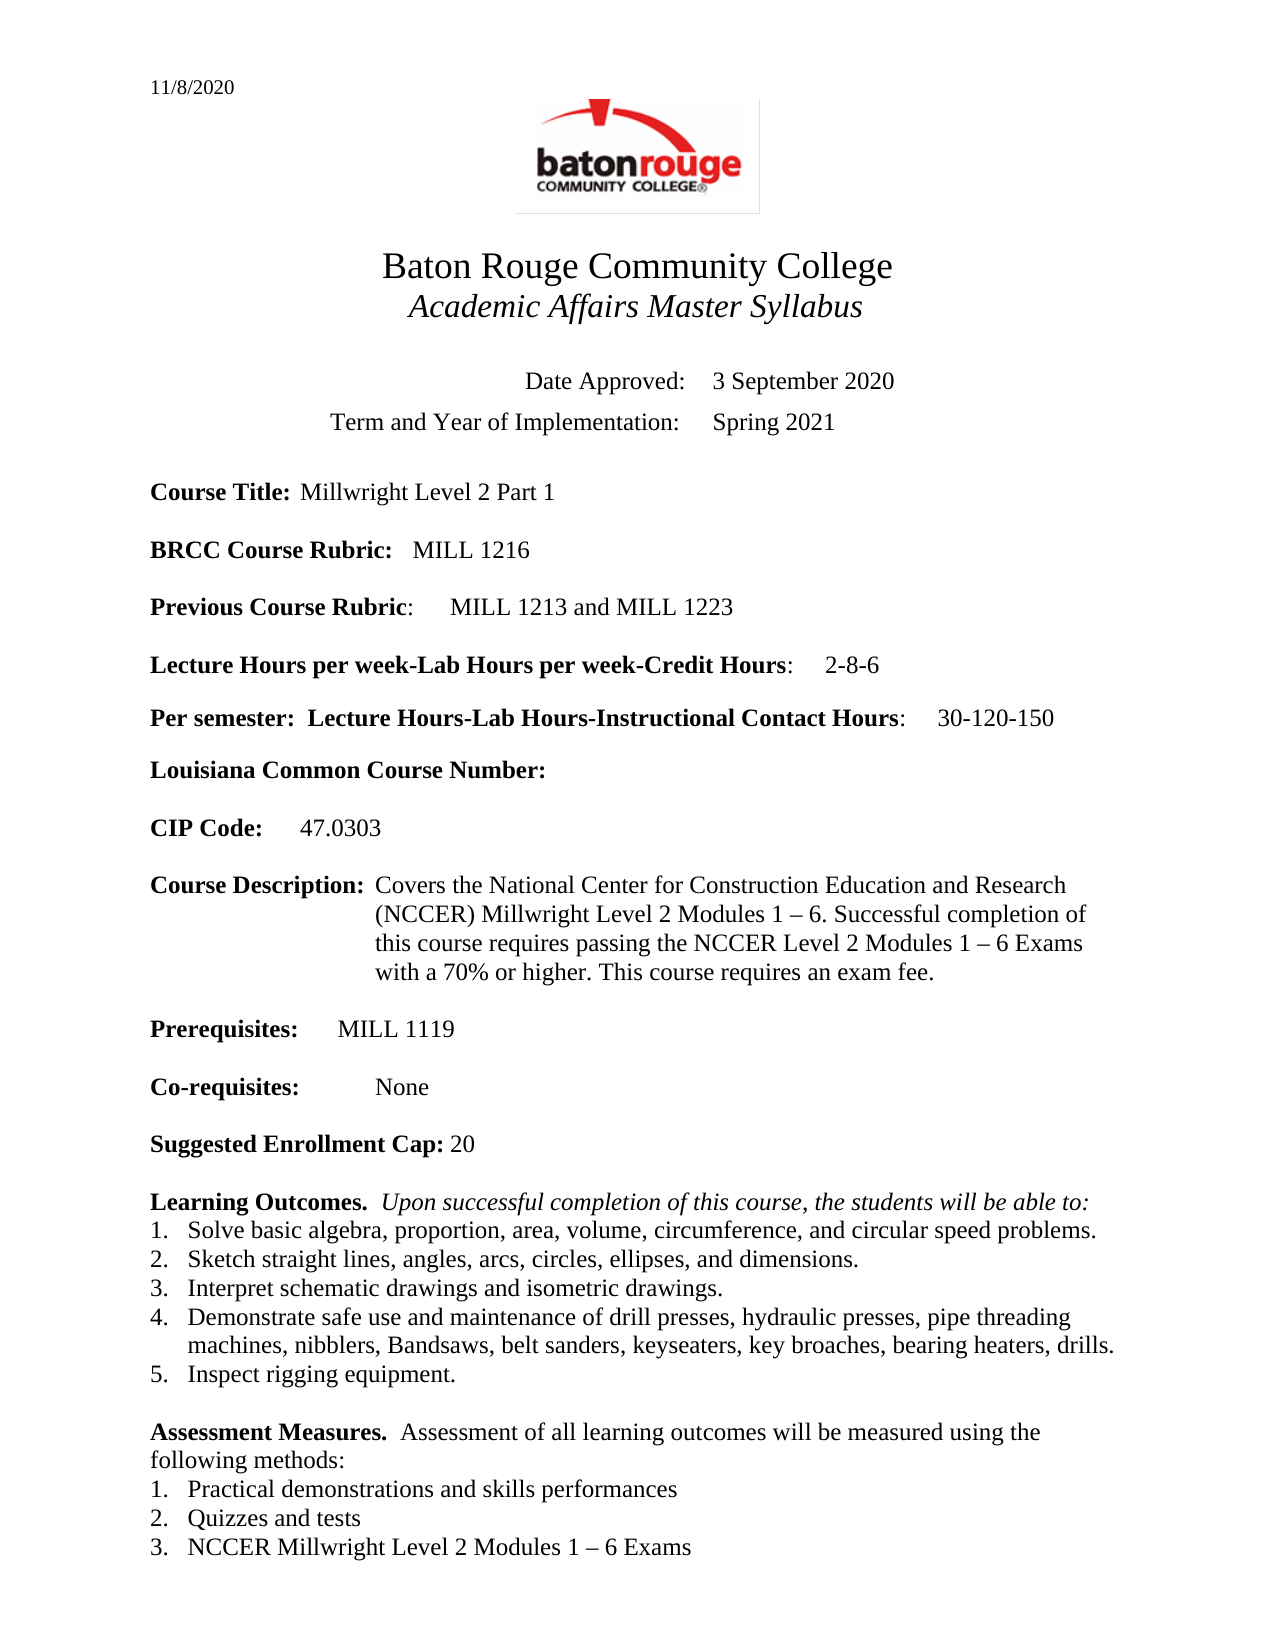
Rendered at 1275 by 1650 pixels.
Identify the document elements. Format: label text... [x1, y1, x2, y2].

text Academic Affairs Master Syllabus [150, 286, 1125, 325]
text Prerequisites: MILL 1119 [150, 1014, 1125, 1043]
text 1. Solve basic algebra, proportion, area, volume, circumference, and circular speed problems. [150, 1215, 1125, 1244]
text 4. Demonstrate safe use and maintenance of drill presses, hydraulic presses, pipe threading machines, nibblers, Bandsaws, belt sanders, keyseaters, key broaches, bearing heaters, drills. [150, 1302, 1125, 1359]
text BRCC Course Rubric: MILL 1216 [150, 535, 1125, 563]
text Co-requisites: None [150, 1072, 1125, 1100]
text Previous Course Rubric: MILL 1213 and MILL 1223 [150, 592, 1125, 621]
text 2. Sketch straight lines, angles, arcs, circles, ellipses, and dimensions. [150, 1244, 1125, 1273]
text Course Title: Millwright Level 2 Part 1 [150, 477, 1125, 506]
text 3. NCCER Millwright Level 2 Modules 1 – 6 Exams [150, 1532, 1125, 1560]
text Course Description: Covers the National Center for Construction Education and Research (NCCER) Millwright Level 2 Modules 1 – 6. Successful completion of this course requires passing the NCCER Level 2 Modules 1 – 6 Exams with a 70% or higher. This course requires an exam fee. [150, 870, 1125, 985]
text Learning Outcomes. Upon successful completion of this course, the students will be able to: [150, 1187, 1125, 1215]
text 5. Inspect rigging equipment. [150, 1359, 1125, 1388]
text 2. Quizzes and tests [150, 1503, 1125, 1532]
picture [514, 99, 761, 215]
text Louisiana Common Course Number: [150, 755, 1125, 784]
text Lecture Hours per week-Lab Hours per week-Credit Hours: 2-8-6 [150, 650, 1125, 678]
text Term and Year of Implementation: Spring 2021 [330, 407, 1125, 436]
text Per semester: Lecture Hours-Lab Hours-Instructional Contact Hours: 30-120-150 [150, 703, 1125, 731]
text CIP Code: 47.0303 [150, 813, 1125, 842]
text Baton Rouge Community College [150, 243, 1125, 286]
text 3. Interpret schematic drawings and isometric drawings. [150, 1273, 1125, 1302]
text Assessment Measures. Assessment of all learning outcomes will be measured using the following methods: [150, 1417, 1125, 1474]
text 1. Practical demonstrations and skills performances [150, 1474, 1125, 1503]
text Suggested Enrollment Cap: 20 [150, 1129, 1125, 1158]
text Date Approved: 3 September 2020 [525, 366, 1125, 395]
